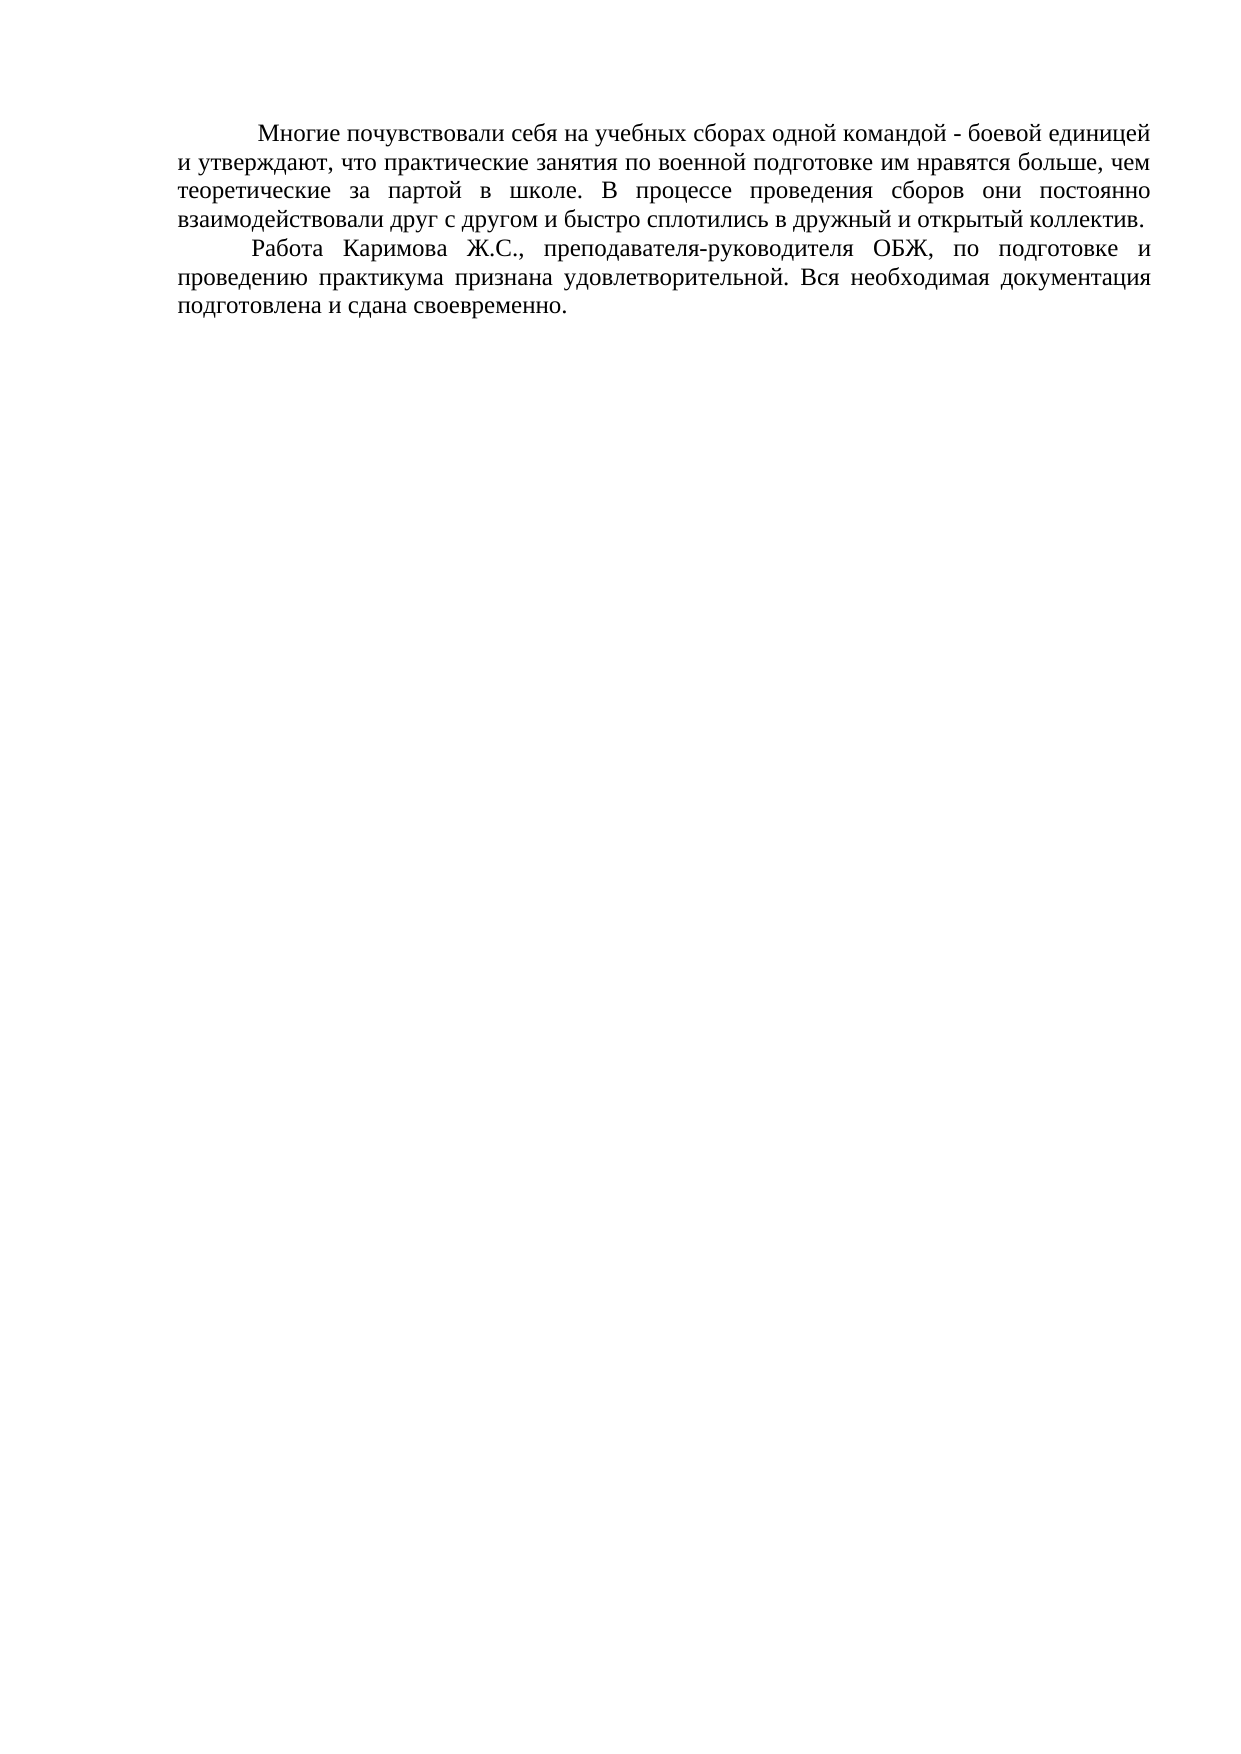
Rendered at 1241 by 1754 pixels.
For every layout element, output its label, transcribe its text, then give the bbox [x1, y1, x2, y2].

text Многие почувствовали себя на учебных сборах одной командой - боевой единицей и утверждают, что практические занятия по военной подготовке им нравятся больше, чем теоретические за партой в школе. В процессе проведения сборов они постоянно взаимодействовали друг с другом и быстро сплотились в дружный и открытый коллектив. [177, 118, 1152, 233]
text Работа Каримова Ж.С., преподавателя-руководителя ОБЖ, по подготовке и проведению практикума признана удовлетворительной. Вся необходимая документация подготовлена и сдана своевременно. [177, 233, 1152, 319]
